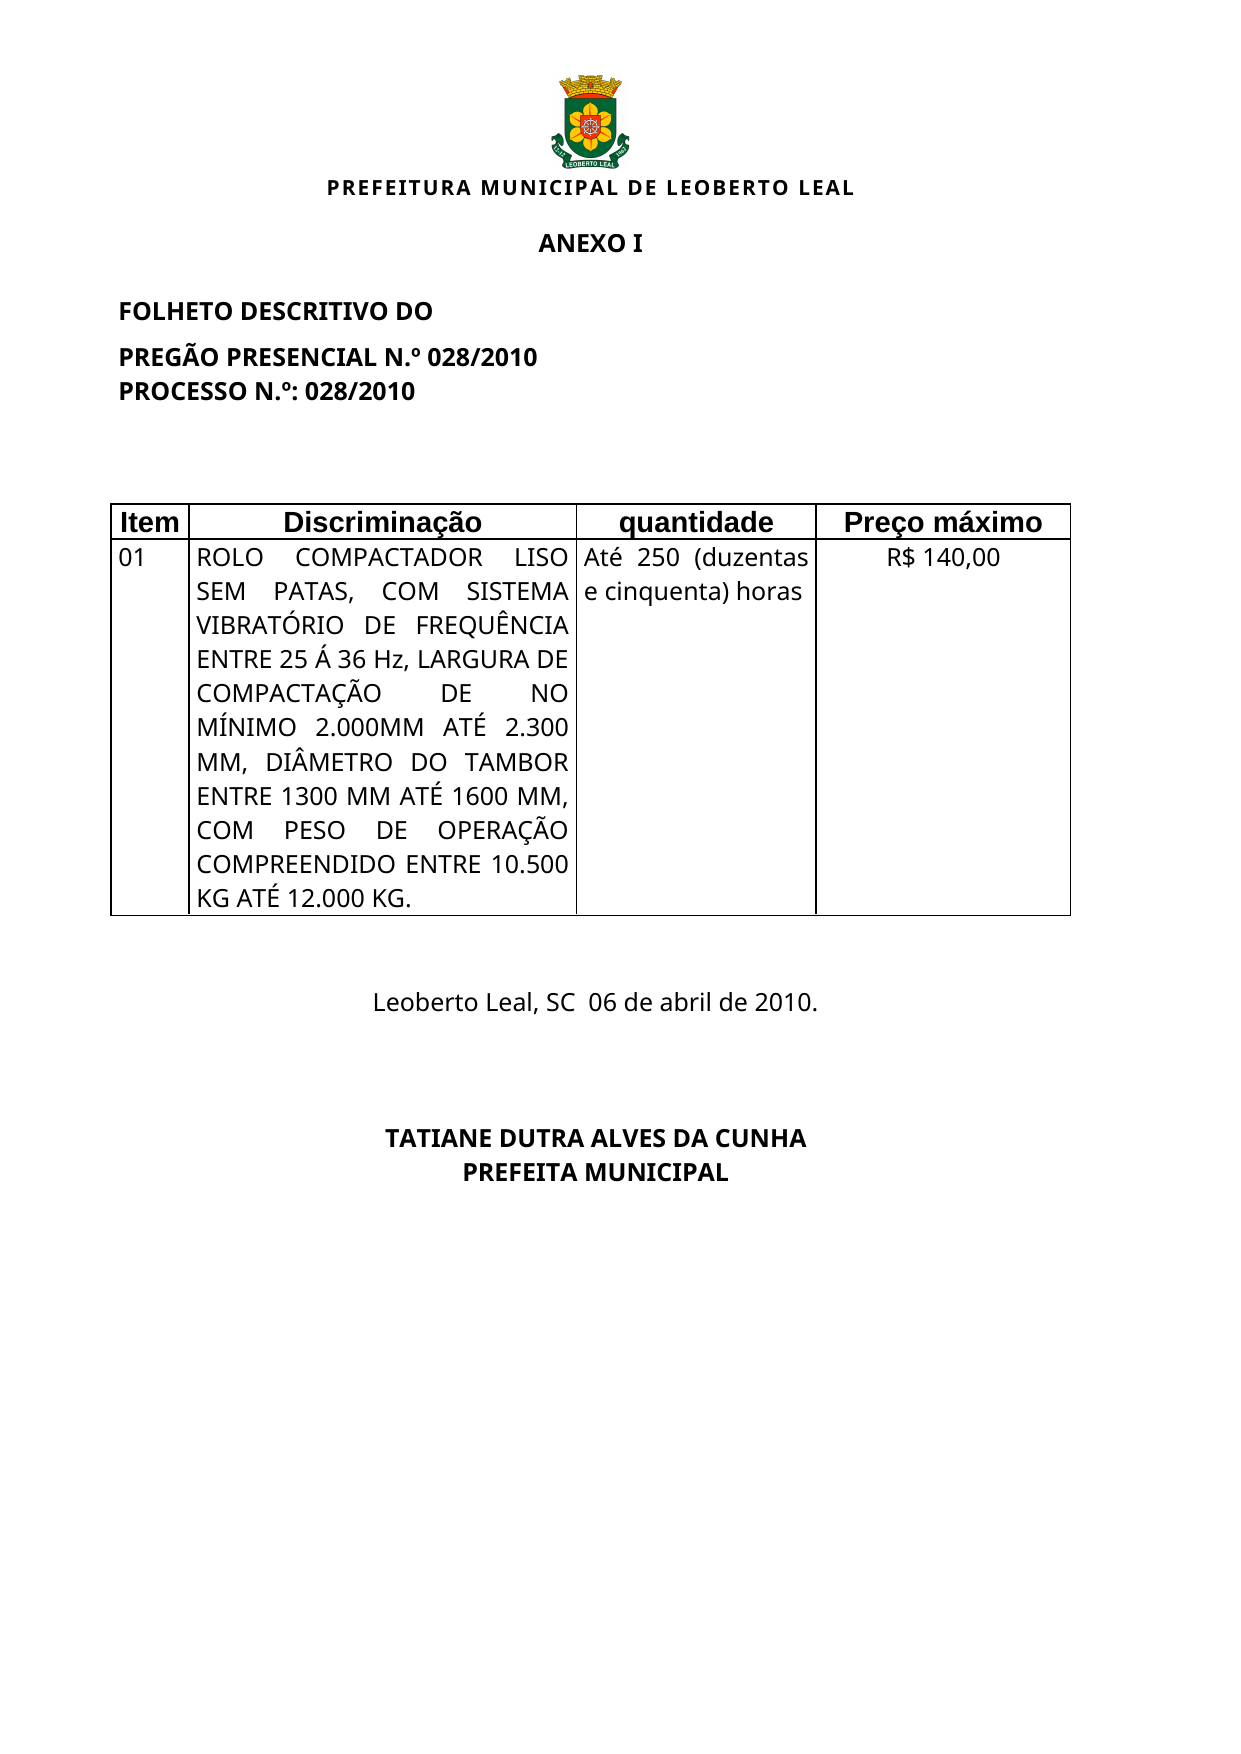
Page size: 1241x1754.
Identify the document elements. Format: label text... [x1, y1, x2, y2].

table_header Discriminação [190, 505, 576, 538]
text Leoberto Leal, SC 06 de abril de 2010. [128, 984, 1063, 1018]
table_cell R$ 140,00 [817, 540, 1070, 914]
text PROCESSO N.º: 028/2010 [118, 374, 1063, 408]
table_cell ROLO COMPACTADOR LISO SEM PATAS, COM SISTEMA VIBRATÓRIO DE FREQUÊNCIA ENTRE 25 Á 36 Hz, LARGURA DE COMPACTAÇÃO DE NO MÍNIMO 2.000MM ATÉ , DIÂMETRO DO TAMBOR ENTRE ATÉ , COM PESO DE OPERAÇÃO COMPREENDIDO ENTRE ATÉ . [190, 540, 576, 914]
picture [551, 75, 630, 169]
table_cell Até 250 (duzentas e cinquenta) horas [577, 540, 815, 914]
table_cell 01 [112, 540, 188, 914]
table_header quantidade [577, 505, 815, 538]
table_header Preço máximo [817, 505, 1070, 538]
text PREFEITA MUNICIPAL [128, 1154, 1063, 1188]
text FOLHETO DESCRITIVO DO [118, 293, 1063, 327]
text PREGÃO PRESENCIAL N.º 028/2010 [118, 340, 1063, 374]
text ANEXO I [118, 225, 1063, 259]
subtitle TATIANE DUTRA ALVES DA CUNHA [128, 1120, 1063, 1154]
table_header Item [112, 505, 188, 538]
